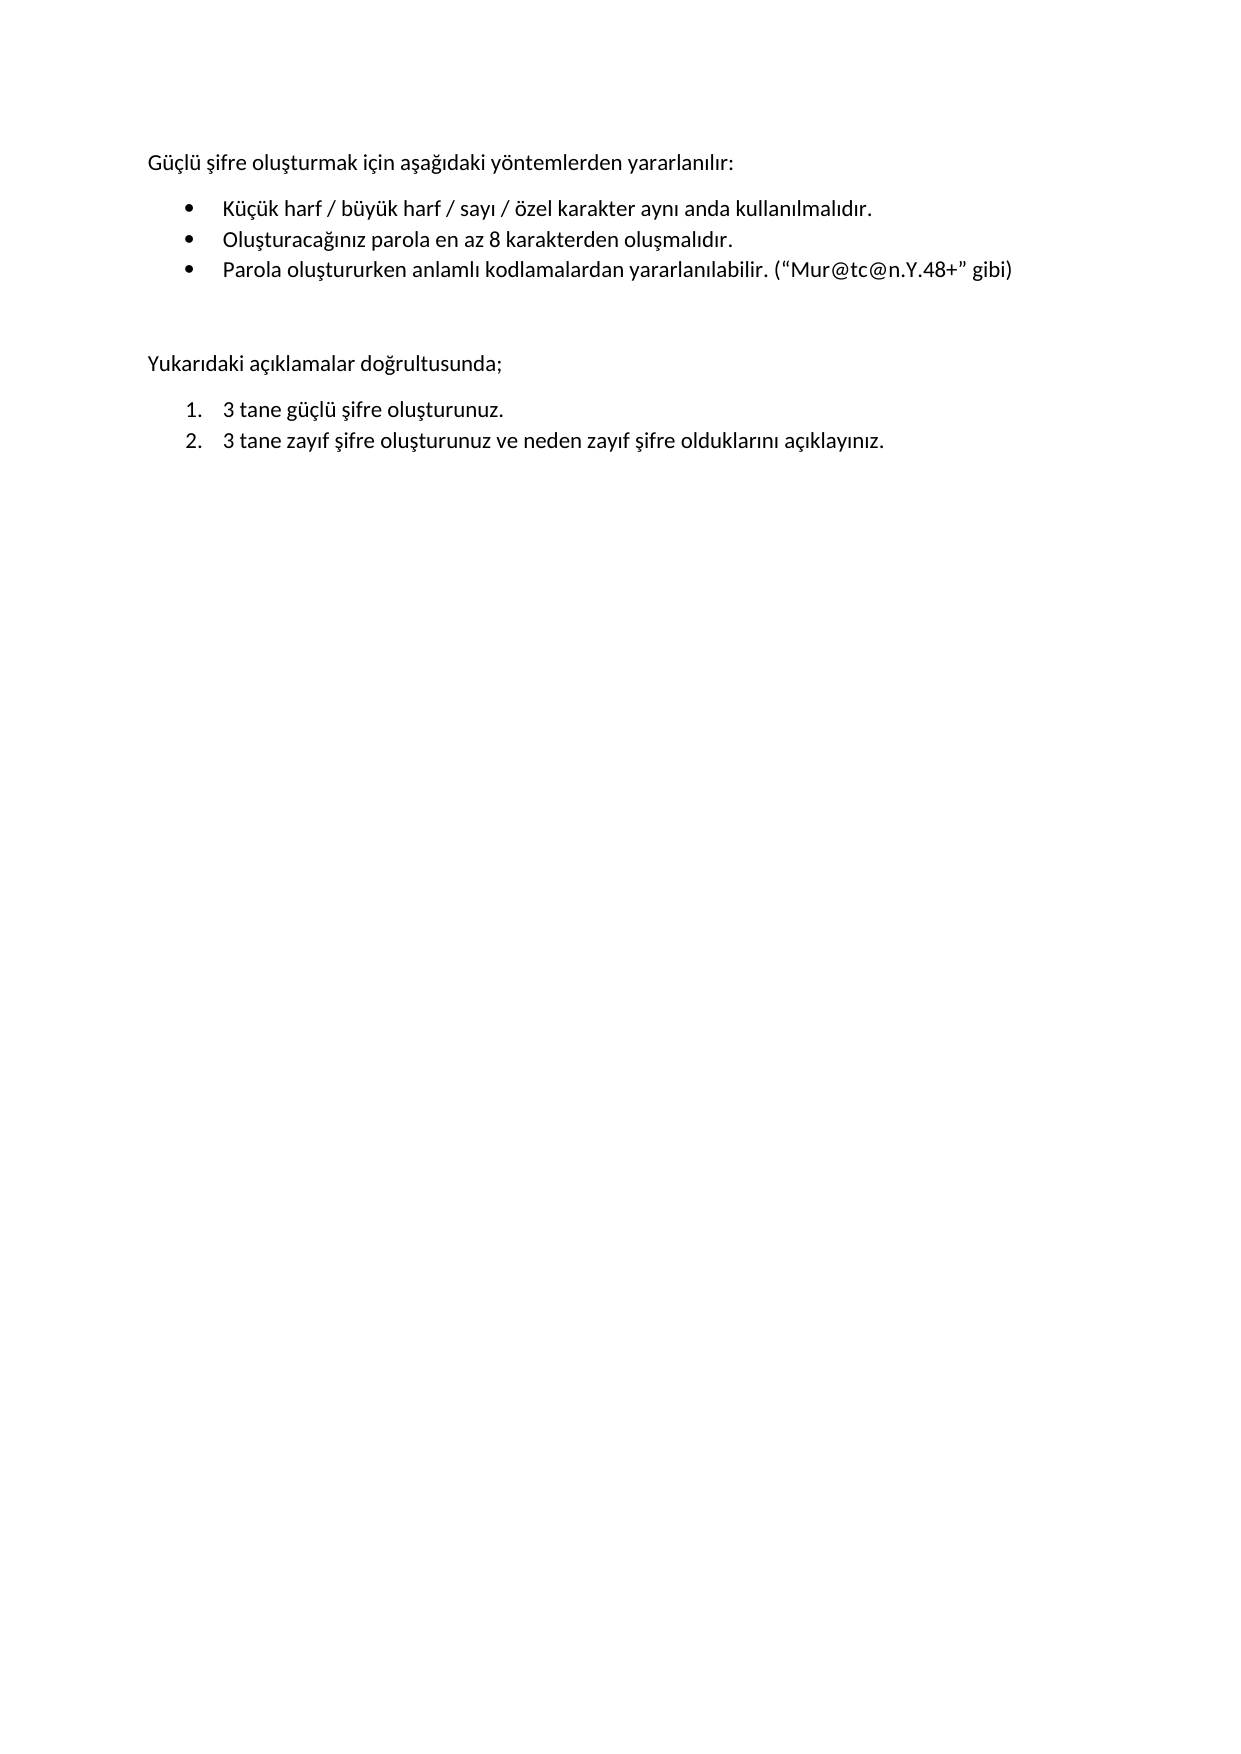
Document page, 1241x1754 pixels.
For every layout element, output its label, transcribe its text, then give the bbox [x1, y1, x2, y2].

list Parola oluştururken anlamlı kodlamalardan yararlanılabilir. (“Mur@tc@n.Y.48+” gibi) [185, 255, 1093, 283]
list 3 tane güçlü şifre oluşturunuz. [185, 396, 1093, 423]
text Güçlü şifre oluşturmak için aşağıdaki yöntemlerden yararlanılır: [148, 148, 1093, 176]
list 3 tane zayıf şifre oluşturunuz ve neden zayıf şifre olduklarını açıklayınız. [185, 426, 1093, 454]
list Oluşturacağınız parola en az 8 karakterden oluşmalıdır. [185, 225, 1093, 253]
text Yukarıdaki açıklamalar doğrultusunda; [148, 349, 1093, 377]
list Küçük harf / büyük harf / sayı / özel karakter aynı anda kullanılmalıdır. [185, 194, 1093, 222]
